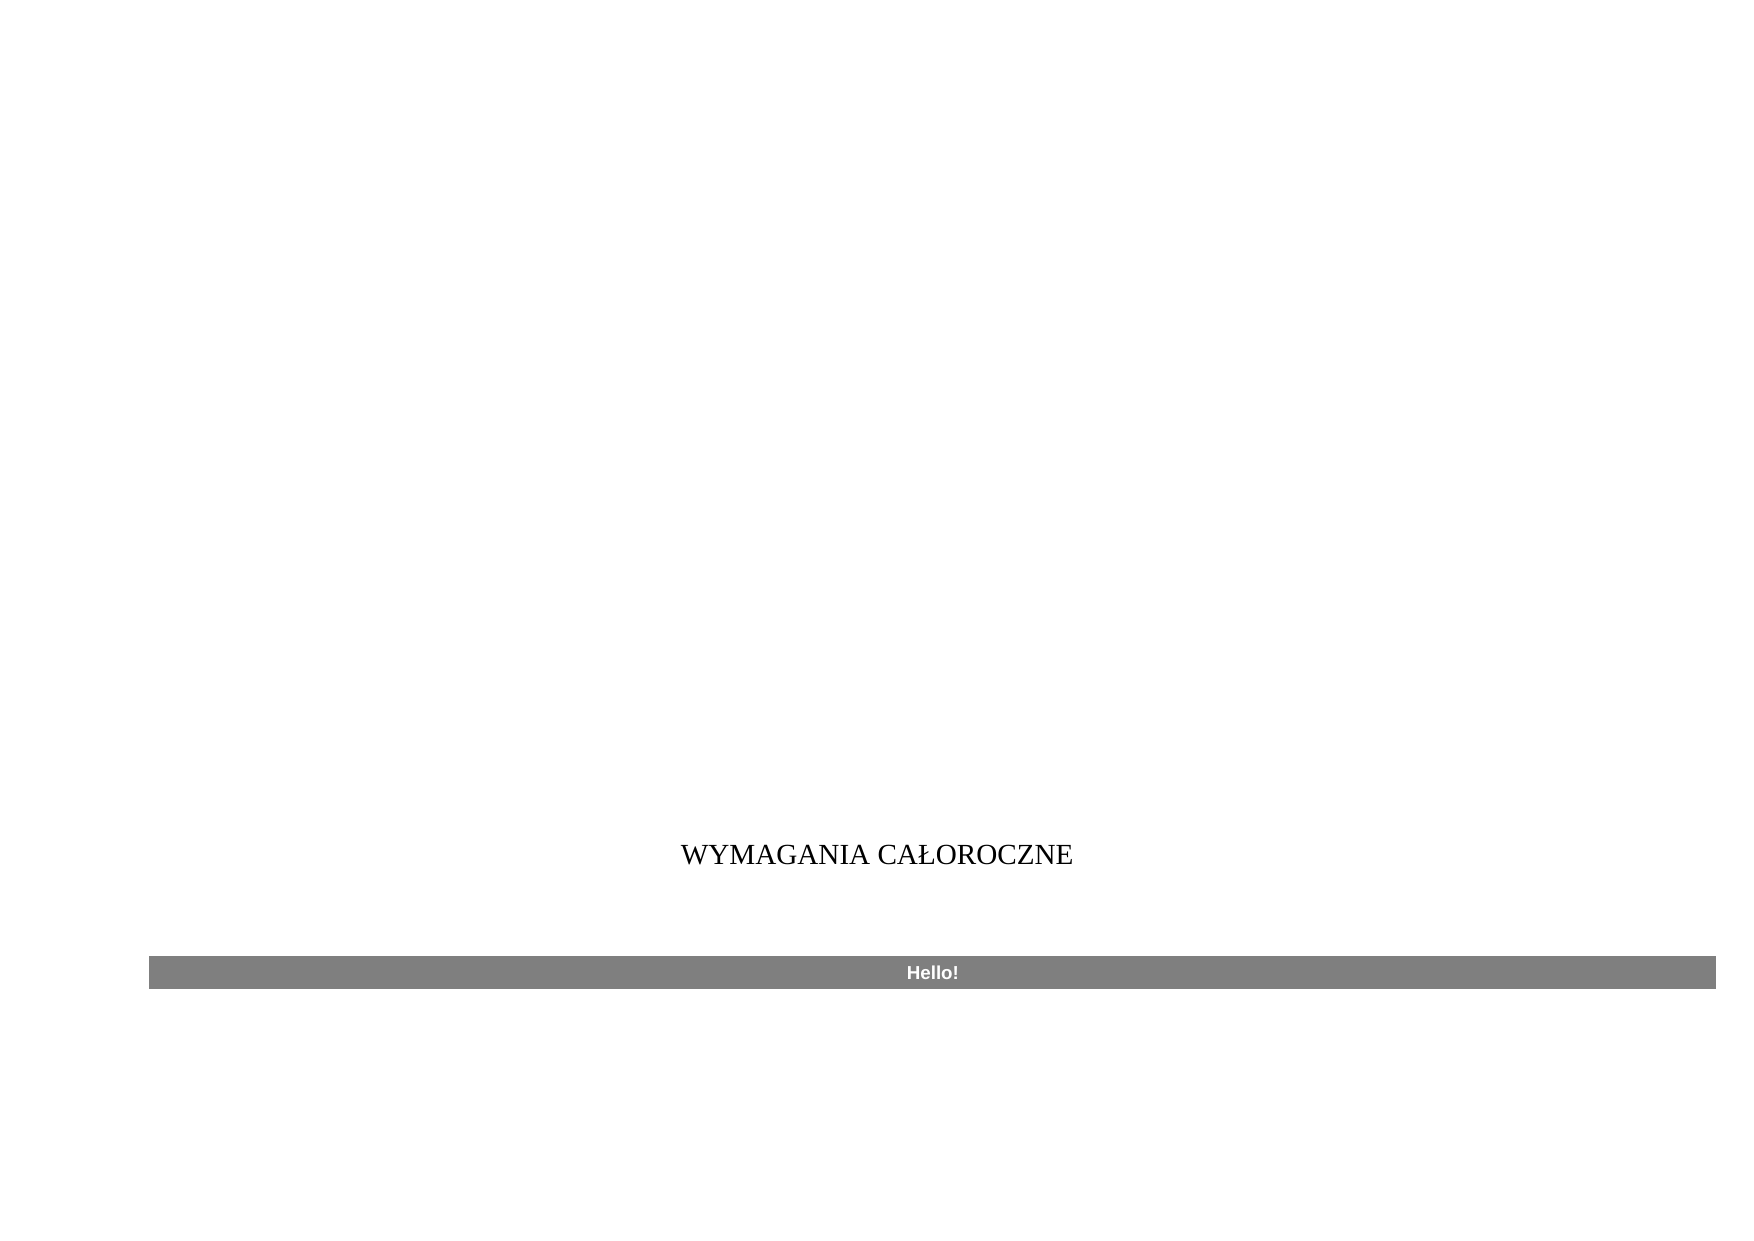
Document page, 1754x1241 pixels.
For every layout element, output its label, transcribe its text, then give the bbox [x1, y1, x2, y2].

text WYMAGANIA CAŁOROCZNE [148, 837, 1606, 870]
table_header Hello! [149, 956, 1716, 989]
